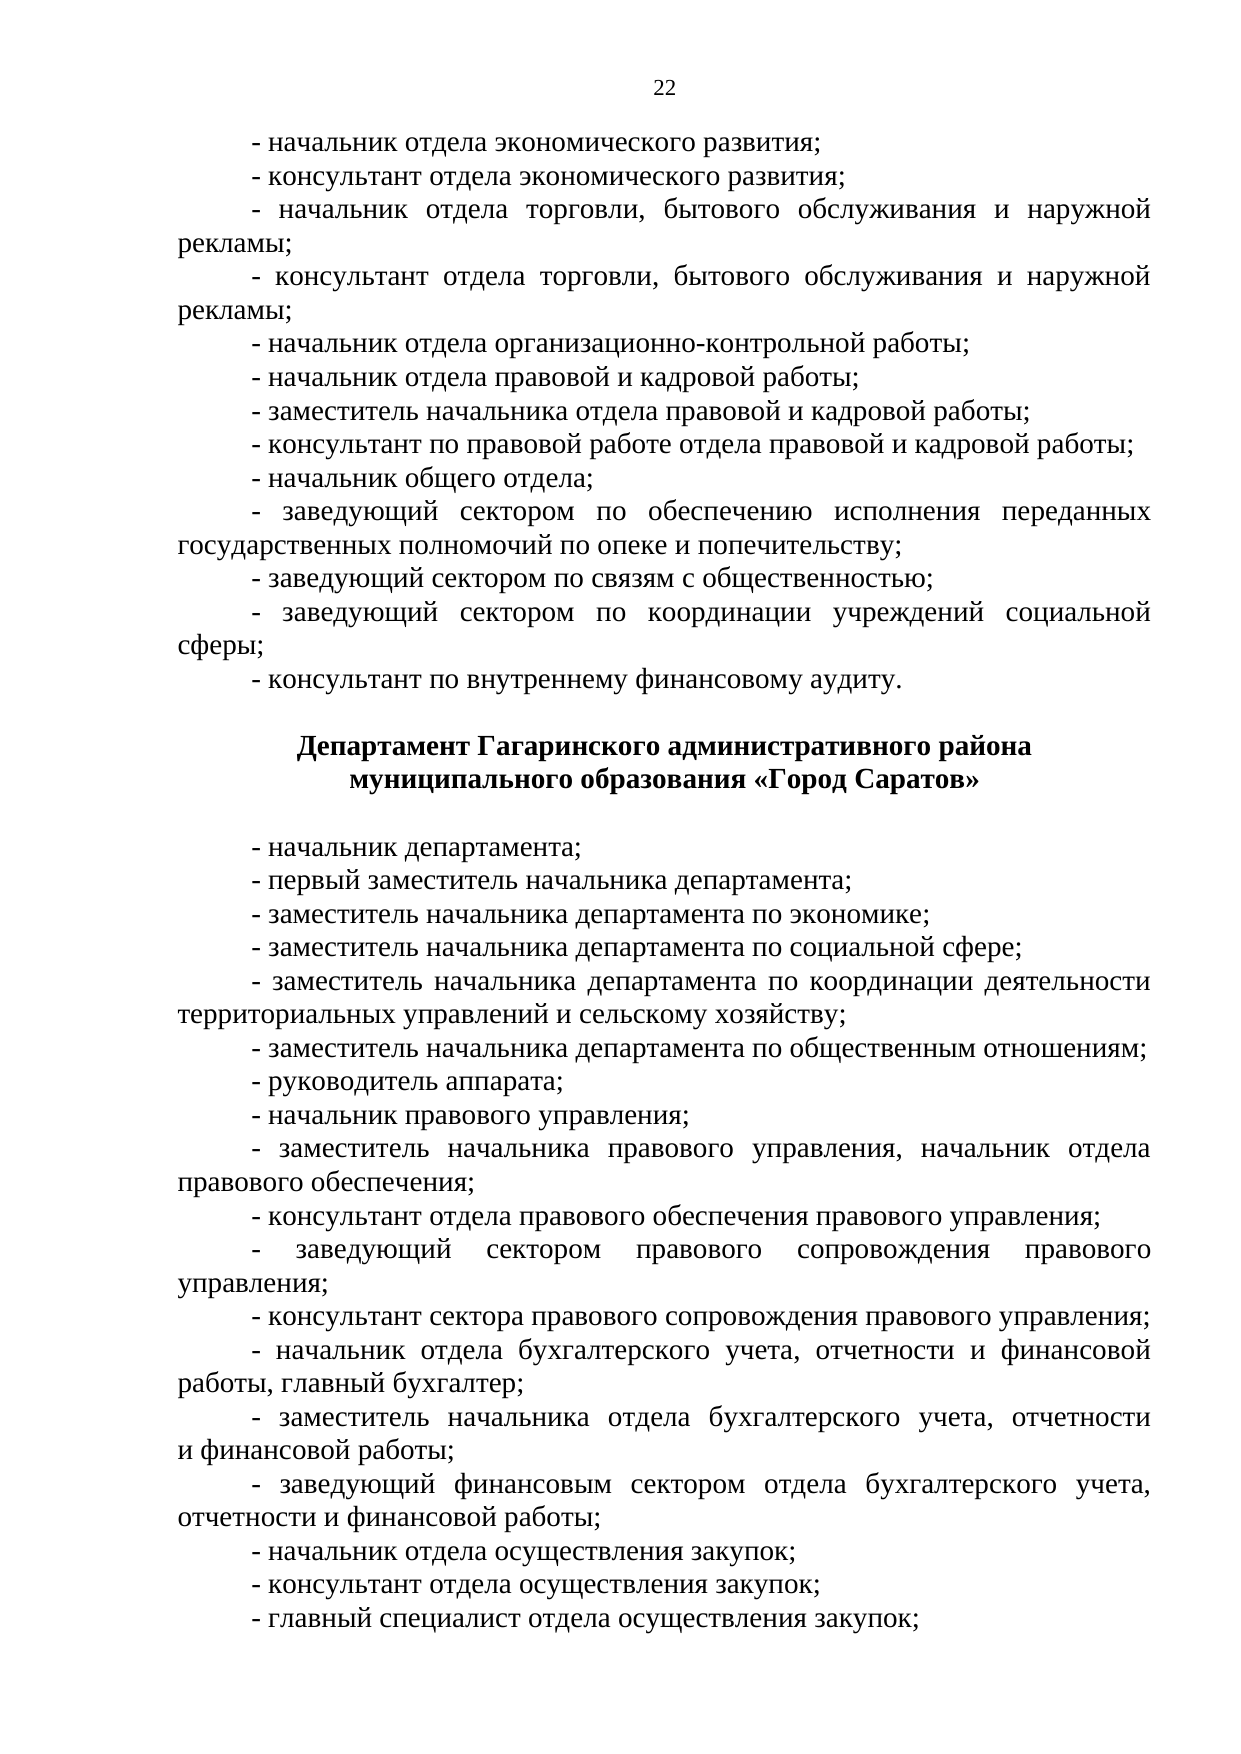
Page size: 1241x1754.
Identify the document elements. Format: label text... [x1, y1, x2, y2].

text - заведующий сектором по обеспечению исполнения переданных государственных полномочий по опеке и попечительству; [177, 493, 1152, 560]
text - заместитель начальника департамента по общественным отношениям; [177, 1030, 1152, 1063]
text - начальник отдела организационно-контрольной работы; [177, 326, 1152, 359]
text - первый заместитель начальника департамента; [177, 862, 1152, 896]
text - консультант отдела торговли, бытового обслуживания и наружной рекламы; [177, 258, 1152, 326]
text Департамент Гагаринского административного района муниципального образования «Город Саратов» [177, 728, 1152, 795]
text - заместитель начальника отдела бухгалтерского учета, отчетности и финансовой работы; [177, 1399, 1152, 1466]
text - заместитель начальника департамента по координации деятельности территориальных управлений и сельскому хозяйству; [177, 963, 1152, 1030]
text - начальник отдела торговли, бытового обслуживания и наружной рекламы; [177, 191, 1152, 258]
text - консультант по правовой работе отдела правовой и кадровой работы; [177, 426, 1152, 460]
text - консультант по внутреннему финансовому аудиту. [177, 661, 1152, 694]
text - начальник отдела бухгалтерского учета, отчетности и финансовой работы, главный бухгалтер; [177, 1332, 1152, 1399]
text - заведующий сектором по координации учреждений социальной сферы; [177, 594, 1152, 661]
text - начальник департамента; [177, 829, 1152, 862]
text - начальник общего отдела; [177, 460, 1152, 493]
text - заместитель начальника департамента по экономике; [177, 896, 1152, 929]
text - начальник отдела экономического развития; [177, 124, 1152, 158]
text - консультант отдела правового обеспечения правового управления; [177, 1198, 1152, 1231]
text - начальник отдела осуществления закупок; [177, 1533, 1152, 1567]
text - начальник правового управления; [177, 1097, 1152, 1131]
text - заместитель начальника правового управления, начальник отдела правового обеспечения; [177, 1131, 1152, 1198]
text - заведующий сектором по связям с общественностью; [177, 560, 1152, 594]
text - заведующий сектором правового сопровождения правового управления; [177, 1231, 1152, 1298]
text - заместитель начальника департамента по социальной сфере; [177, 929, 1152, 963]
text - консультант сектора правового сопровождения правового управления; [177, 1298, 1152, 1332]
text - главный специалист отдела осуществления закупок; [177, 1600, 1152, 1634]
text - заведующий финансовым сектором отдела бухгалтерского учета, отчетности и финансовой работы; [177, 1466, 1152, 1533]
text - консультант отдела осуществления закупок; [177, 1567, 1152, 1600]
text - начальник отдела правовой и кадровой работы; [177, 359, 1152, 393]
text - консультант отдела экономического развития; [177, 158, 1152, 191]
text - руководитель аппарата; [177, 1063, 1152, 1097]
text - заместитель начальника отдела правовой и кадровой работы; [177, 393, 1152, 426]
